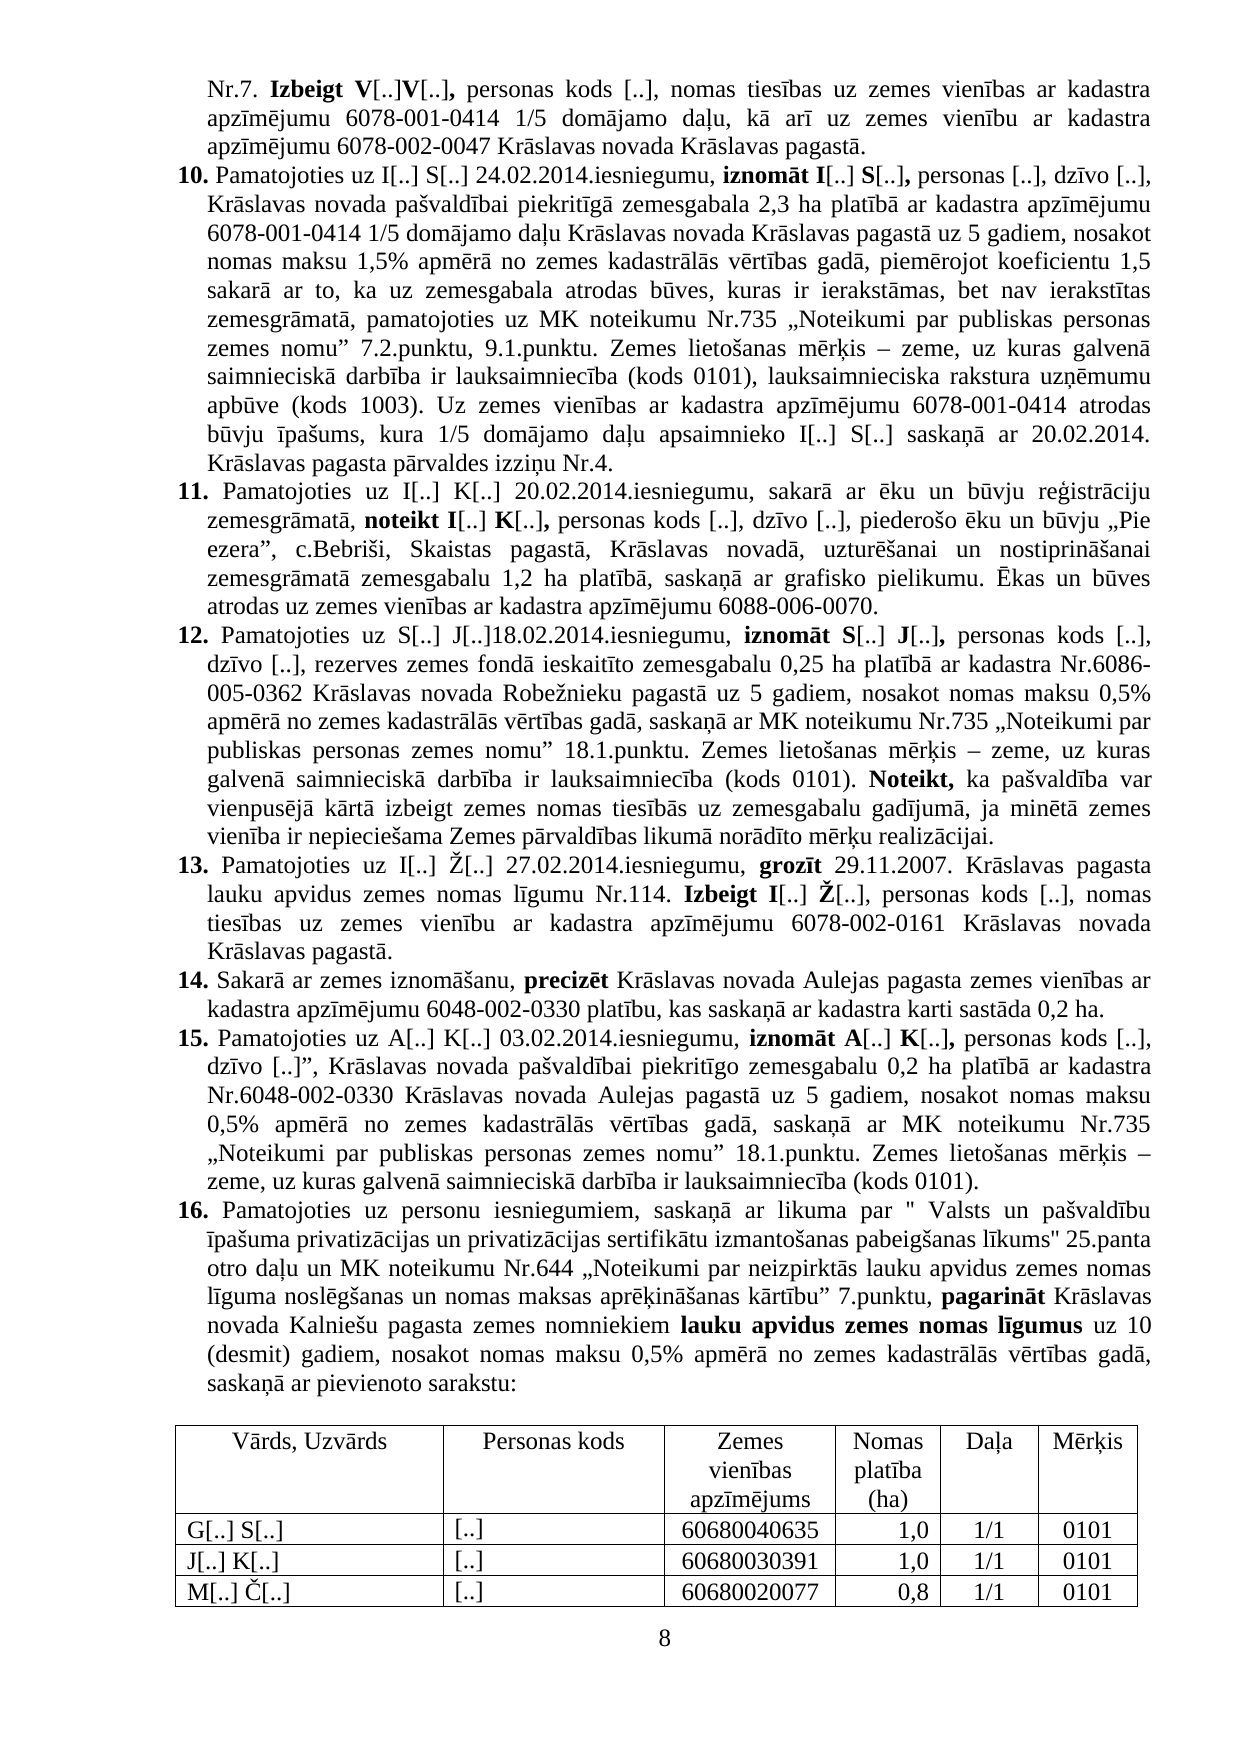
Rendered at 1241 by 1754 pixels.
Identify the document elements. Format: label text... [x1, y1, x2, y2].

text 15. Pamatojoties uz A[..] K[..] 03.02.2014.iesniegumu, iznomāt A[..] K[..], personas kods [..], dzīvo [..]”, Krāslavas novada pašvaldībai piekritīgo zemesgabalu 0,2 ha platībā ar kadastra Nr.6048-002-0330 Krāslavas novada Aulejas pagastā uz 5 gadiem, nosakot nomas maksu 0,5% apmērā no zemes kadastrālās vērtības gadā, saskaņā ar MK noteikumu Nr.735 „Noteikumi par publiskas personas zemes nomu” 18.1.punktu. Zemes lietošanas mērķis – zeme, uz kuras galvenā saimnieciskā darbība ir lauksaimniecība (kods 0101). [177, 1023, 1152, 1195]
table_cell 1/1 [941, 1576, 1038, 1606]
table_cell 0101 [1039, 1514, 1137, 1544]
table_cell J[..] K[..] [176, 1545, 443, 1575]
table_cell M[..] Č[..] [176, 1576, 443, 1606]
table_cell 0101 [1039, 1576, 1137, 1606]
text 16. Pamatojoties uz personu iesniegumiem, saskaņā ar likuma par '' Valsts un pašvaldību īpašuma privatizācijas un privatizācijas sertifikātu izmantošanas pabeigšanas līkums'' 25.panta otro daļu un MK noteikumu Nr.644 „Noteikumi par neizpirktās lauku apvidus zemes nomas līguma noslēgšanas un nomas maksas aprēķināšanas kārtību” 7.punktu, pagarināt Krāslavas novada Kalniešu pagasta zemes nomniekiem lauku apvidus zemes nomas līgumus uz 10 (desmit) gadiem, nosakot nomas maksu 0,5% apmērā no zemes kadastrālās vērtības gadā, saskaņā ar pievienoto sarakstu: [177, 1195, 1152, 1396]
table_cell [..] [444, 1514, 664, 1544]
table_cell 1,0 [836, 1545, 940, 1575]
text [177, 74, 1152, 160]
table_header Personas kods [444, 1426, 664, 1512]
text 10. Pamatojoties uz I[..] S[..] 24.02.2014.iesniegumu, iznomāt I[..] S[..], personas [..], dzīvo [..], Krāslavas novada pašvaldībai piekritīgā zemesgabala 2,3 ha platībā ar kadastra apzīmējumu 6078-001-0414 1/5 domājamo daļu Krāslavas novada Krāslavas pagastā uz 5 gadiem, nosakot nomas maksu 1,5% apmērā no zemes kadastrālās vērtības gadā, piemērojot koeficientu 1,5 sakarā ar to, ka uz zemesgabala atrodas būves, kuras ir ierakstāmas, bet nav ierakstītas zemesgrāmatā, pamatojoties uz MK noteikumu Nr.735 „Noteikumi par publiskas personas zemes nomu” 7.2.punktu, 9.1.punktu. Zemes lietošanas mērķis – zeme, uz kuras galvenā saimnieciskā darbība ir lauksaimniecība (kods 0101), lauksaimnieciska rakstura uzņēmumu apbūve (kods 1003). Uz zemes vienības ar kadastra apzīmējumu 6078-001-0414 atrodas būvju īpašums, kura 1/5 domājamo daļu apsaimnieko I[..] S[..] saskaņā ar 20.02.2014. Krāslavas pagasta pārvaldes izziņu Nr.4. [177, 160, 1152, 476]
table_header Nomas platība (ha) [836, 1426, 940, 1512]
table_cell 1/1 [941, 1545, 1038, 1575]
table_cell 1,0 [836, 1514, 940, 1544]
table_header Daļa [941, 1426, 1038, 1512]
table_cell 60680020077 [665, 1576, 835, 1606]
table_header Mērķis [1039, 1426, 1137, 1512]
table_cell 0101 [1039, 1545, 1137, 1575]
table_cell [..] [444, 1576, 664, 1606]
text 12. Pamatojoties uz S[..] J[..]18.02.2014.iesniegumu, iznomāt S[..] J[..], personas kods [..], dzīvo [..], rezerves zemes fondā ieskaitīto zemesgabalu 0,25 ha platībā ar kadastra Nr.6086-005-0362 Krāslavas novada Robežnieku pagastā uz 5 gadiem, nosakot nomas maksu 0,5% apmērā no zemes kadastrālās vērtības gadā, saskaņā ar MK noteikumu Nr.735 „Noteikumi par publiskas personas zemes nomu” 18.1.punktu. Zemes lietošanas mērķis – zeme, uz kuras galvenā saimnieciskā darbība ir lauksaimniecība (kods 0101). Noteikt, ka pašvaldība var vienpusējā kārtā izbeigt zemes nomas tiesībās uz zemesgabalu gadījumā, ja minētā zemes vienība ir nepieciešama Zemes pārvaldības likumā norādīto mērķu realizācijai. [177, 620, 1152, 850]
table_cell [..] [444, 1545, 664, 1575]
text 11. Pamatojoties uz I[..] K[..] 20.02.2014.iesniegumu, sakarā ar ēku un būvju reģistrāciju zemesgrāmatā, noteikt I[..] K[..], personas kods [..], dzīvo [..], piederošo ēku un būvju „Pie ezera”, c.Bebriši, Skaistas pagastā, Krāslavas novadā, uzturēšanai un nostiprināšanai zemesgrāmatā zemesgabalu 1,2 ha platībā, saskaņā ar grafisko pielikumu. Ēkas un būves atrodas uz zemes vienības ar kadastra apzīmējumu 6088-006-0070. [177, 476, 1152, 620]
text 13. Pamatojoties uz I[..] Ž[..] 27.02.2014.iesniegumu, grozīt 29.11.2007. Krāslavas pagasta lauku apvidus zemes nomas līgumu Nr.114. Izbeigt I[..] Ž[..], personas kods [..], nomas tiesības uz zemes vienību ar kadastra apzīmējumu 6078-002-0161 Krāslavas novada Krāslavas pagastā. [177, 850, 1152, 965]
table_cell 0,8 [836, 1576, 940, 1606]
table_header Zemes vienības apzīmējums [665, 1426, 835, 1512]
table_header Vārds, Uzvārds [176, 1426, 443, 1512]
table_cell 60680030391 [665, 1545, 835, 1575]
table_cell 60680040635 [665, 1514, 835, 1544]
text 14. Sakarā ar zemes iznomāšanu, precizēt Krāslavas novada Aulejas pagasta zemes vienības ar kadastra apzīmējumu 6048-002-0330 platību, kas saskaņā ar kadastra karti sastāda 0,2 ha. [177, 965, 1152, 1023]
table_cell 1/1 [941, 1514, 1038, 1544]
table_cell G[..] S[..] [176, 1514, 443, 1544]
